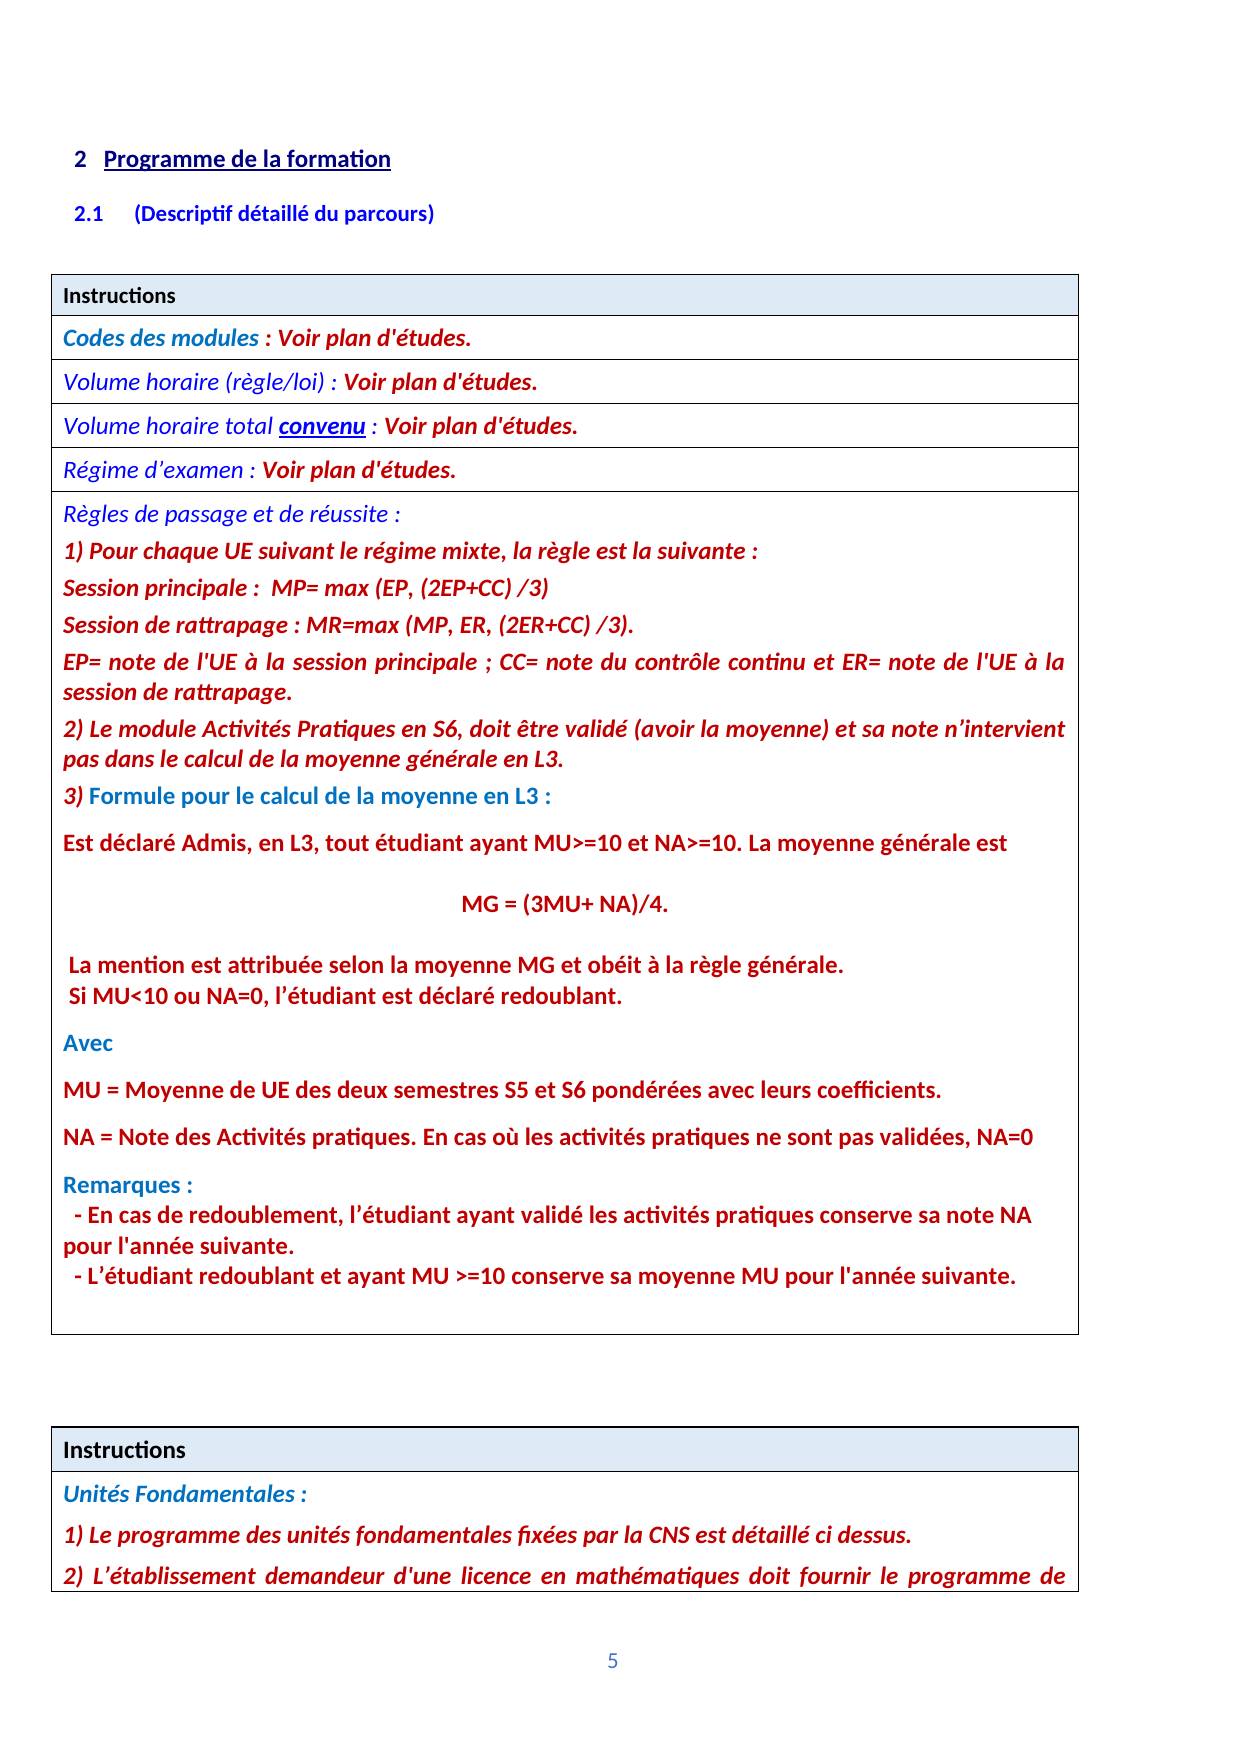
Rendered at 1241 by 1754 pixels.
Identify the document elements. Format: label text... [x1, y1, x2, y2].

table_header Instructions [52, 1428, 1078, 1471]
table_cell Volume horaire (règle/loi) : Voir plan d'études. [52, 360, 1078, 403]
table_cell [52, 1472, 1078, 1591]
subtitle Programme de la formation [74, 143, 1152, 174]
table_cell Codes des modules : Voir plan d'études. [52, 316, 1078, 359]
table_cell Volume horaire total convenu : Voir plan d'études. [52, 404, 1078, 447]
subtitle (Descriptif détaillé du parcours) [74, 199, 1152, 227]
table_header Instructions [52, 275, 1078, 315]
table_cell Régime d’examen : Voir plan d'études. [52, 448, 1078, 491]
table_cell Règles de passage et de réussite : 1) Pour chaque UE suivant le régime mixte, la règle est la suivante : Session principale : MP= max (EP, (2EP+CC) /3) Session de rattrapage : MR=max (MP, ER, (2ER+CC) /3). EP= note de l'UE à la session principale ; CC= note du contrôle continu et ER= note de l'UE à la session de rattrapage. 2) Le module Activités Pratiques en S6, doit être validé (avoir la moyenne) et sa note n’intervient pas dans le calcul de la moyenne générale en L3. 3) Formule pour le calcul de la moyenne en L3 : Est déclaré Admis, en L3, tout étudiant ayant MU>=10 et NA>=10. La moyenne générale est MG = (3MU+ NA)/4. La mention est attribuée selon la moyenne MG et obéit à la règle générale. Si MU<10 ou NA=0, l’étudiant est déclaré redoublant. Avec MU = Moyenne de UE des deux semestres S5 et S6 pondérées avec leurs coefficients. NA = Note des Activités pratiques. En cas où les activités pratiques ne sont pas validées, NA=0 Remarques : - En cas de redoublement, l’étudiant ayant validé les activités pratiques conserve sa note NA pour l'année suivante. - L’étudiant redoublant et ayant MU >=10 conserve sa moyenne MU pour l'année suivante. [52, 492, 1078, 1334]
